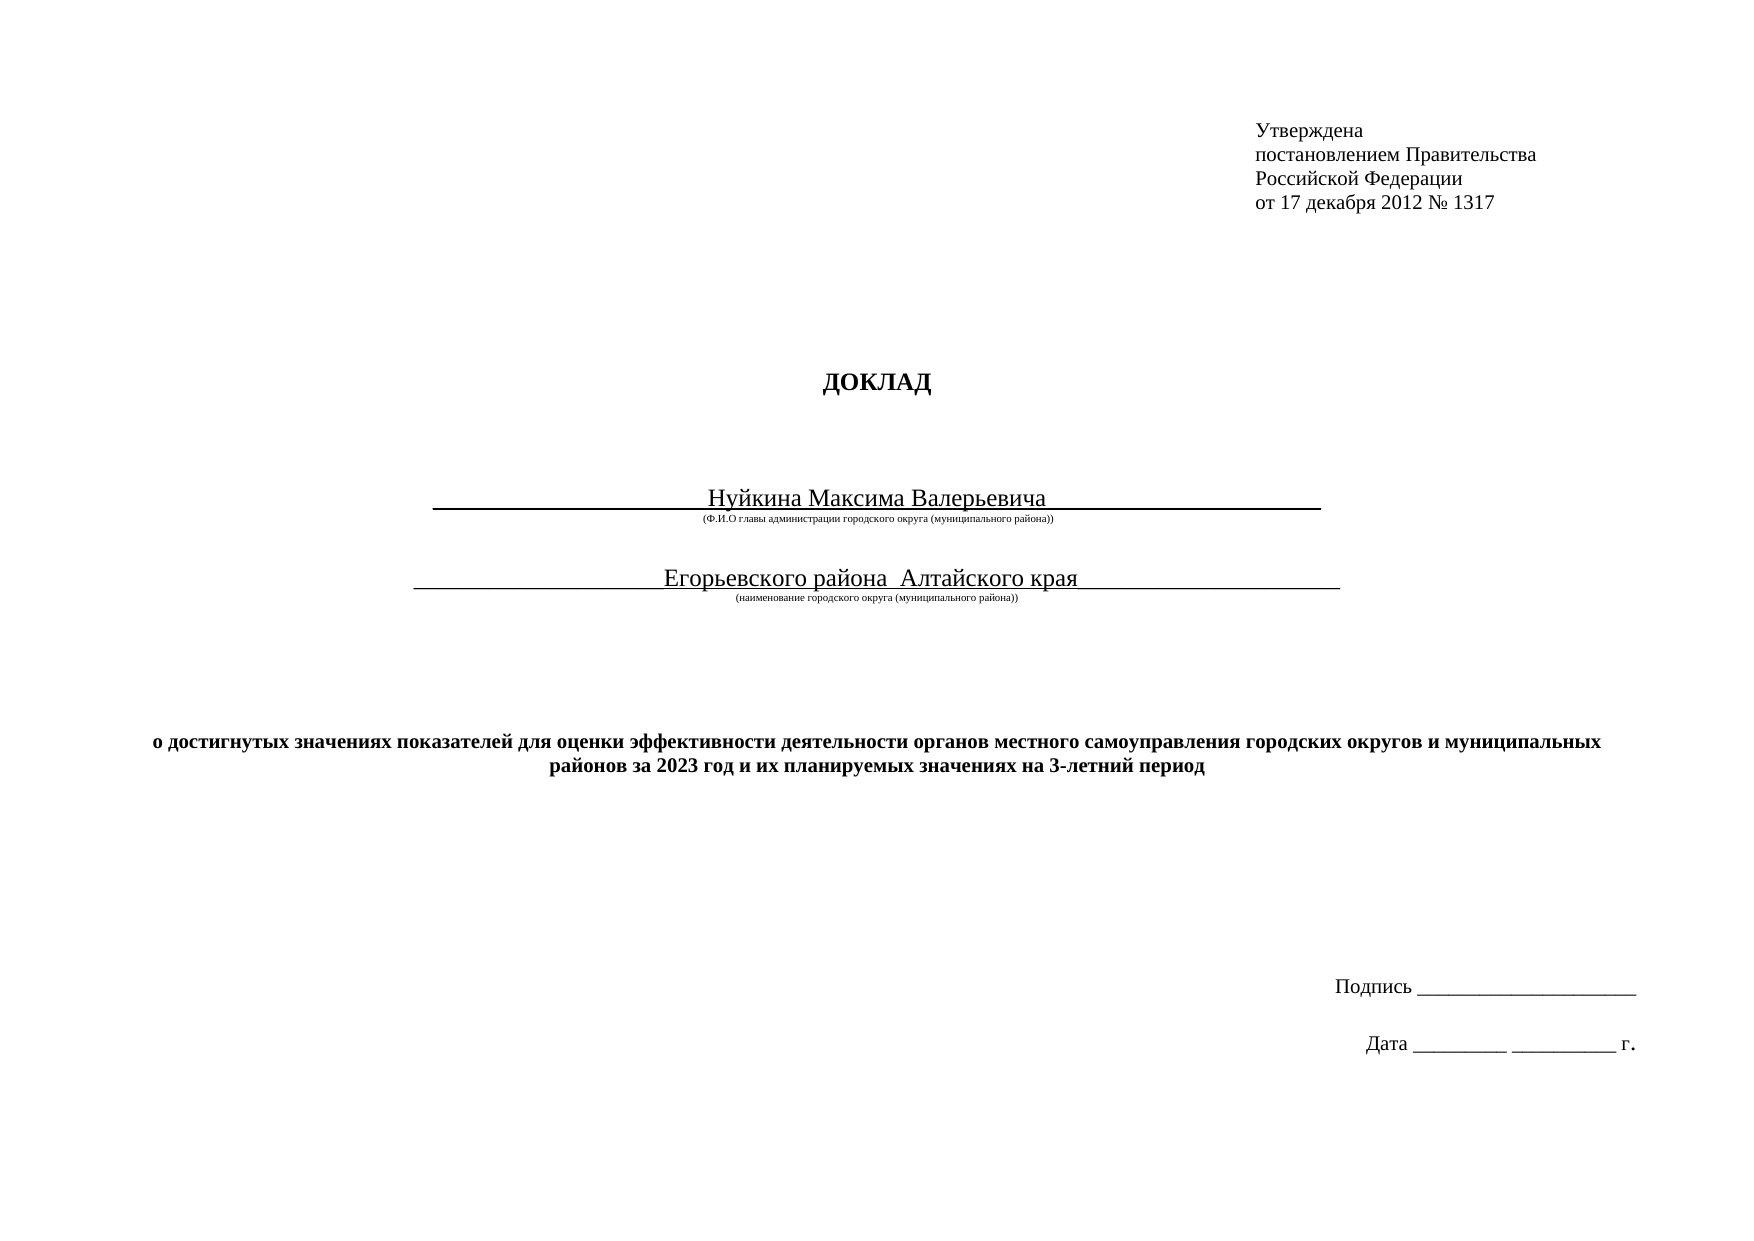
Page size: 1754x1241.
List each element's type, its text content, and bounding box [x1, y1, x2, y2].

text (наименование городского округа (муниципального района)) [118, 591, 1636, 613]
text ДОКЛАД [118, 367, 1636, 396]
text Дата _________ __________ г. [118, 1027, 1636, 1056]
text Утверждена постановлением Правительства Российской Федерации от 17 декабря 2012 № 1317 [1255, 118, 1636, 242]
text ______________________Нуйкина Максима Валерьевича______________________ [118, 483, 1636, 512]
text ____________________Егорьевского района Алтайского края_____________________ [118, 563, 1636, 591]
text Подпись _____________________ [118, 974, 1636, 998]
text о достигнутых значениях показателей для оценки эффективности деятельности органов местного самоуправления городских округов и муниципальных районов за 2023 год и их планируемых значениях на 3-летний период [118, 700, 1636, 777]
text (Ф.И.О главы администрации городского округа (муниципального района)) [118, 512, 1636, 533]
